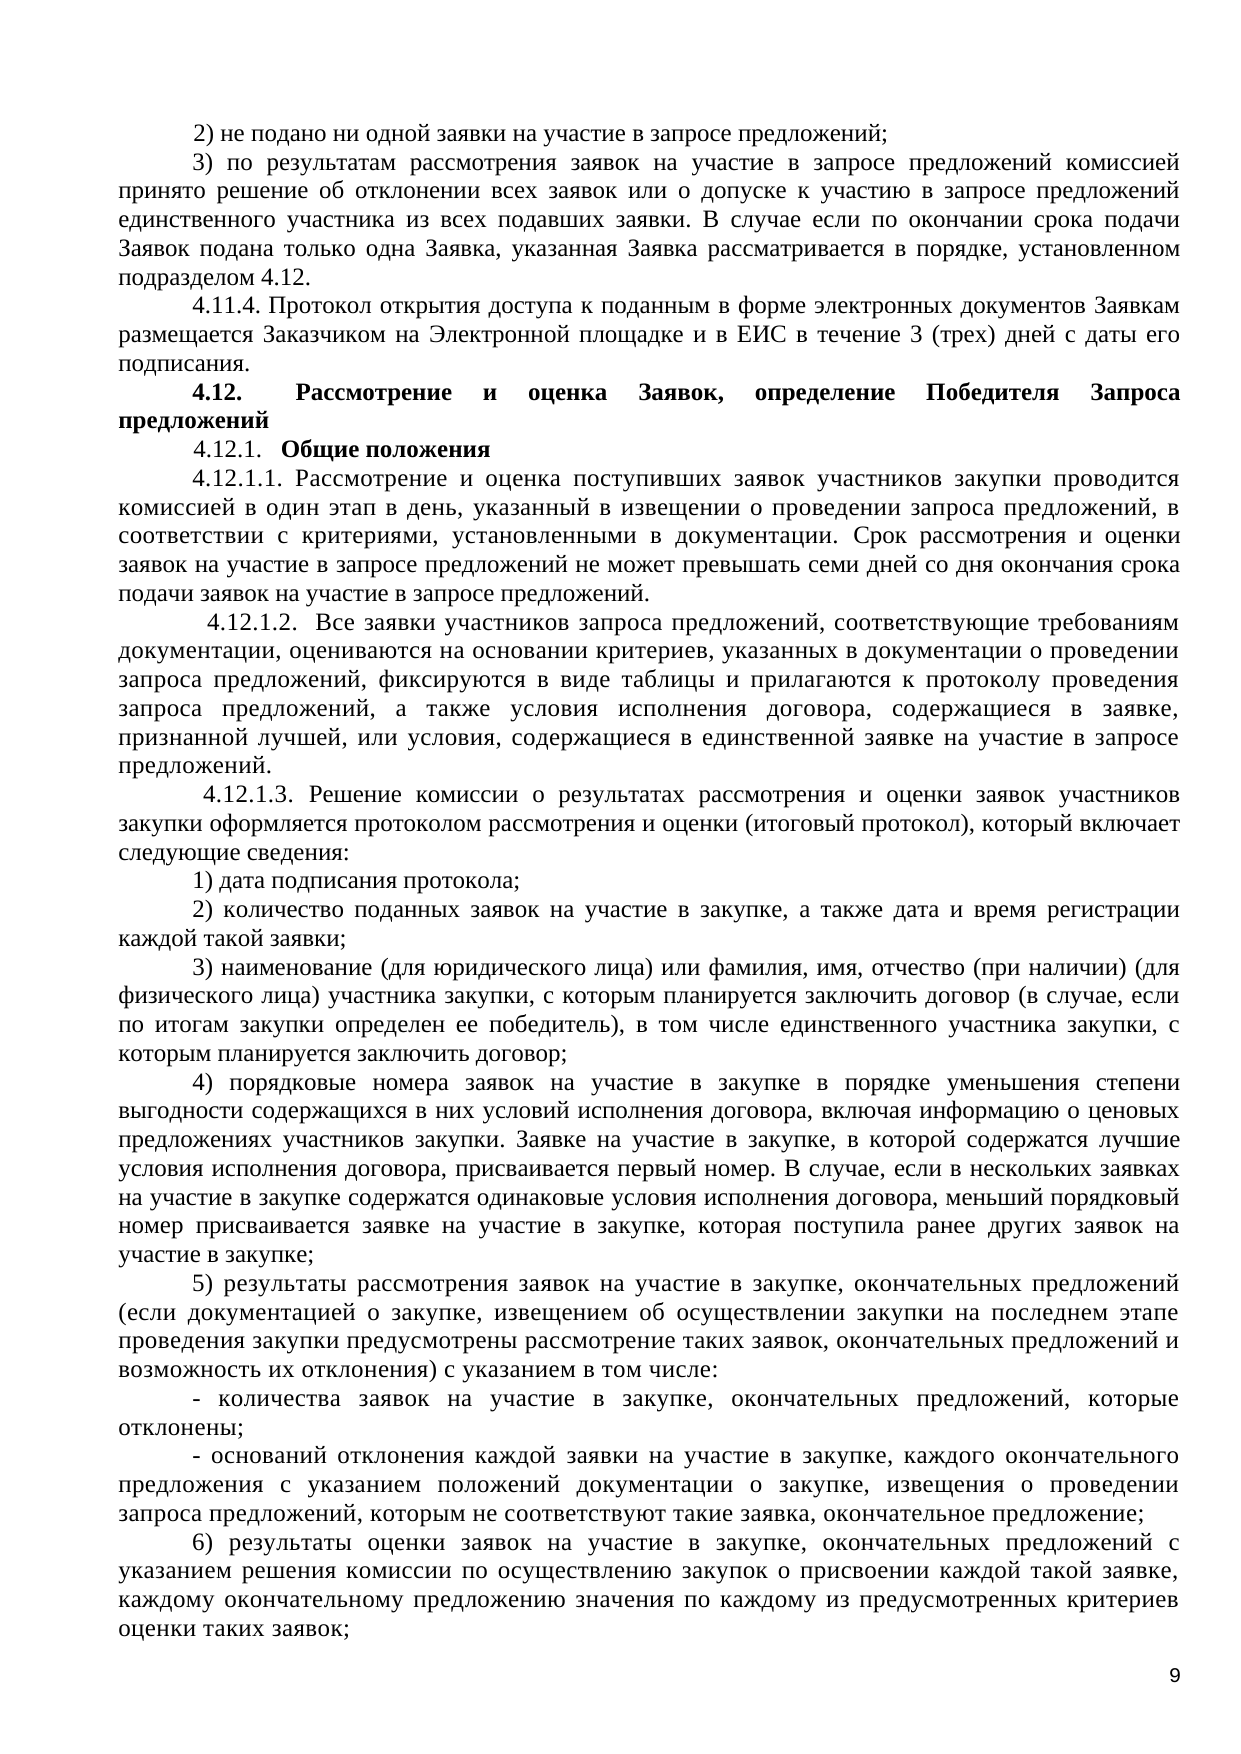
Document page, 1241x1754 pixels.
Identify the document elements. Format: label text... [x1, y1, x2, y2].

text 4.12.1.3. Решение комиссии о результатах рассмотрения и оценки заявок участников закупки оформляется протоколом рассмотрения и оценки (итоговый протокол), который включает следующие сведения: [118, 779, 1181, 866]
text 4) порядковые номера заявок на участие в закупке в порядке уменьшения степени выгодности содержащихся в них условий исполнения договора, включая информацию о ценовых предложениях участников закупки. Заявке на участие в закупке, в которой содержатся лучшие условия исполнения договора, присваивается первый номер. В случае, если в нескольких заявках на участие в закупке содержатся одинаковые условия исполнения договора, меньший порядковый номер присваивается заявке на участие в закупке, которая поступила ранее других заявок на участие в закупке; [118, 1067, 1181, 1268]
text 3) по результатам рассмотрения заявок на участие в запросе предложений комиссией принято решение об отклонении всех заявок или о допуске к участию в запросе предложений единственного участника из всех подавших заявки. В случае если по окончании срока подачи Заявок подана только одна Заявка, указанная Заявка рассматривается в порядке, установленном подразделом 4.12. [118, 147, 1181, 291]
text - оснований отклонения каждой заявки на участие в закупке, каждого окончательного предложения с указанием положений документации о закупке, извещения о проведении запроса предложений, которым не соответствуют такие заявка, окончательное предложение; [118, 1441, 1181, 1527]
text 5) результаты рассмотрения заявок на участие в закупке, окончательных предложений (если документацией о закупке, извещением об осуществлении закупки на последнем этапе проведения закупки предусмотрены рассмотрение таких заявок, окончательных предложений и возможность их отклонения) с указанием в том числе: [118, 1268, 1181, 1383]
subtitle Рассмотрение и оценка Заявок, определение Победителя Запроса предложений [118, 377, 1181, 434]
text 1) дата подписания протокола; [118, 866, 1181, 894]
text 2) количество поданных заявок на участие в закупке, а также дата и время регистрации каждой такой заявки; [118, 894, 1181, 952]
text 6) результаты оценки заявок на участие в закупке, окончательных предложений с указанием решения комиссии по осуществлению закупок о присвоении каждой такой заявке, каждому окончательному предложению значения по каждому из предусмотренных критериев оценки таких заявок; [118, 1527, 1181, 1642]
text 4.12.1.2. Все заявки участников запроса предложений, соответствующие требованиям документации, оцениваются на основании критериев, указанных в документации о проведении запроса предложений, фиксируются в виде таблицы и прилагаются к протоколу проведения запроса предложений, а также условия исполнения договора, содержащиеся в заявке, признанной лучшей, или условия, содержащиеся в единственной заявке на участие в запросе предложений. [118, 607, 1181, 779]
text - количества заявок на участие в закупке, окончательных предложений, которые отклонены; [118, 1383, 1181, 1441]
text 4.12.1.1. Рассмотрение и оценка поступивших заявок участников закупки проводится комиссией в один этап в день, указанный в извещении о проведении запроса предложений, в соответствии с критериями, установленными в документации. Срок рассмотрения и оценки заявок на участие в запросе предложений не может превышать семи дней со дня окончания срока подачи заявок на участие в запросе предложений. [118, 463, 1181, 607]
list Общие положения [118, 434, 1181, 463]
text 3) наименование (для юридического лица) или фамилия, имя, отчество (при наличии) (для физического лица) участника закупки, с которым планируется заключить договор (в случае, если по итогам закупки определен ее победитель), в том числе единственного участника закупки, с которым планируется заключить договор; [118, 952, 1181, 1067]
text 2) не подано ни одной заявки на участие в запросе предложений; [193, 118, 1181, 147]
list Протокол открытия доступа к поданным в форме электронных документов Заявкам размещается Заказчиком на Электронной площадке и в ЕИС в течение 3 (трех) дней с даты его подписания. [118, 291, 1181, 377]
